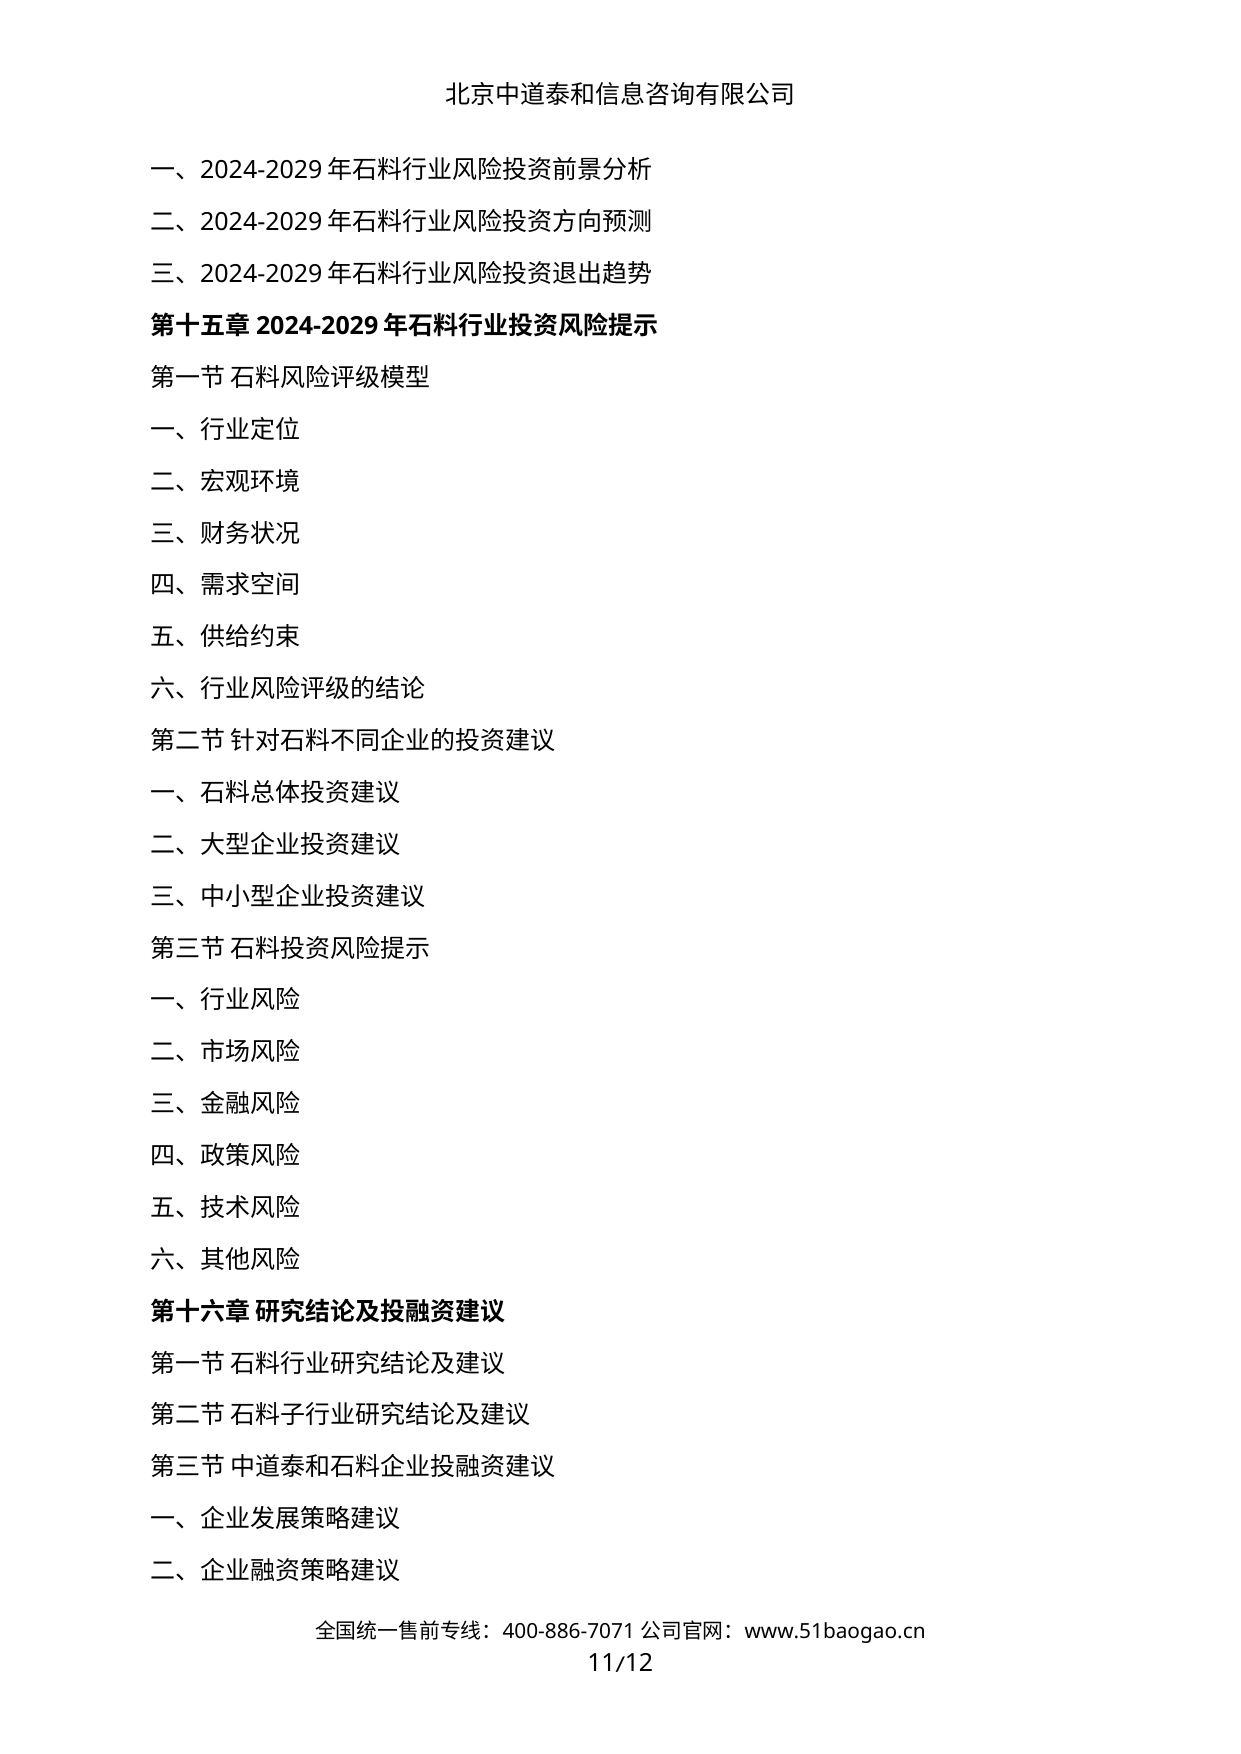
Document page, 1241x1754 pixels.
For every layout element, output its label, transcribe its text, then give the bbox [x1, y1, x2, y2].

text 三、金融风险 [150, 1084, 1090, 1120]
text 二、大型企业投资建议 [150, 824, 1090, 861]
text 一、企业发展策略建议 [150, 1499, 1090, 1535]
text 三、财务状况 [150, 513, 1090, 549]
text 第三节 石料投资风险提示 [150, 928, 1090, 964]
text 五、技术风险 [150, 1187, 1090, 1224]
text 第三节 中道泰和石料企业投融资建议 [150, 1447, 1090, 1483]
text 四、需求空间 [150, 565, 1090, 601]
text 四、政策风险 [150, 1136, 1090, 1172]
text 第一节 石料行业研究结论及建议 [150, 1343, 1090, 1379]
text 第十五章 2024-2029年石料行业投资风险提示 [150, 306, 1090, 342]
text 二、2024-2029年石料行业风险投资方向预测 [150, 202, 1090, 238]
text 二、宏观环境 [150, 461, 1090, 497]
text 第二节 石料子行业研究结论及建议 [150, 1395, 1090, 1431]
text 六、行业风险评级的结论 [150, 669, 1090, 705]
text 一、2024-2029年石料行业风险投资前景分析 [150, 150, 1090, 186]
text 五、供给约束 [150, 617, 1090, 653]
text 第一节 石料风险评级模型 [150, 357, 1090, 394]
text 二、市场风险 [150, 1032, 1090, 1068]
text 一、行业风险 [150, 980, 1090, 1016]
text 一、石料总体投资建议 [150, 772, 1090, 809]
text 三、2024-2029年石料行业风险投资退出趋势 [150, 254, 1090, 290]
text 二、企业融资策略建议 [150, 1551, 1090, 1587]
text 一、行业定位 [150, 409, 1090, 446]
text 三、中小型企业投资建议 [150, 876, 1090, 912]
text 第十六章 研究结论及投融资建议 [150, 1291, 1090, 1327]
text 第二节 针对石料不同企业的投资建议 [150, 721, 1090, 757]
text 六、其他风险 [150, 1239, 1090, 1276]
